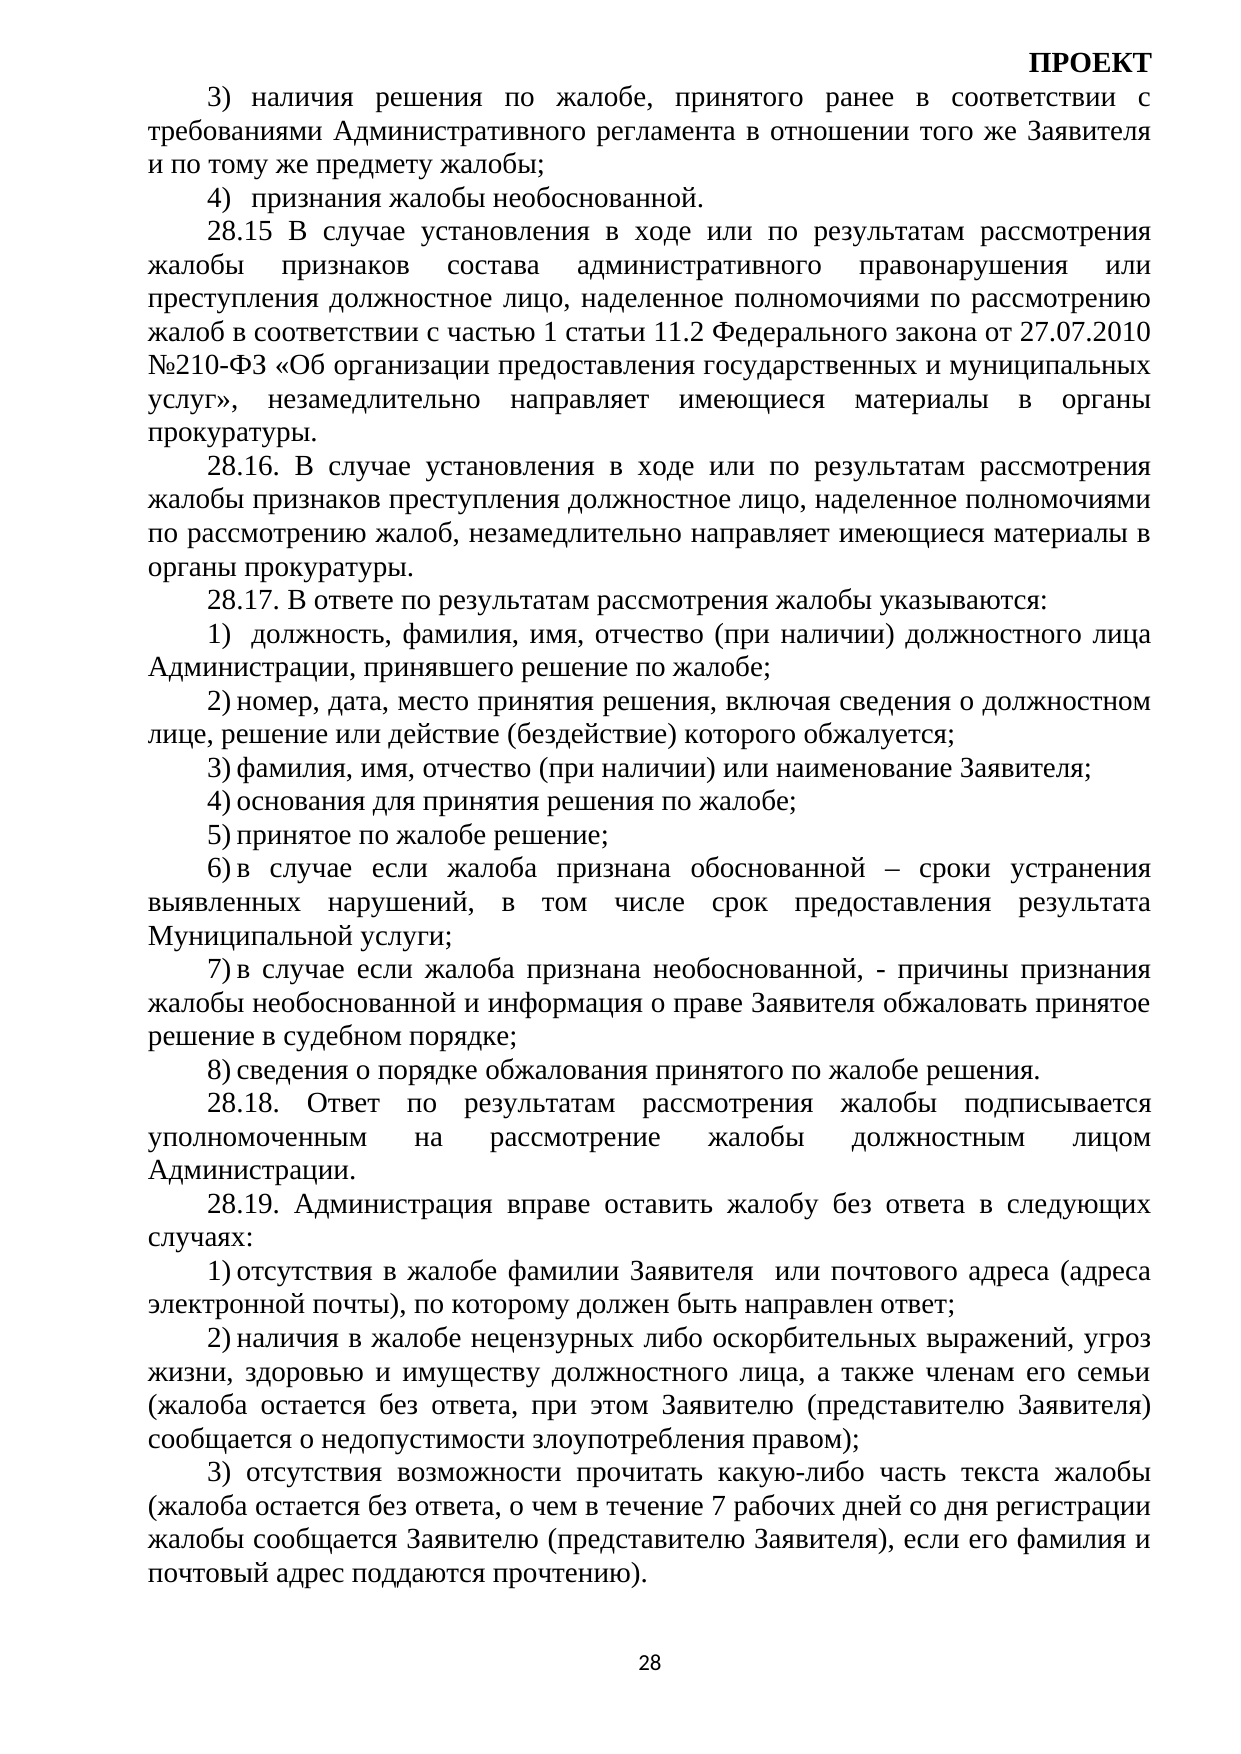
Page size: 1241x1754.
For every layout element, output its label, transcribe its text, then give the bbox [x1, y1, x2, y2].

list отсутствия в жалобе фамилии Заявителя или почтового адреса (адреса электронной почты), по которому должен быть направлен ответ; [148, 1253, 1152, 1320]
list принятое по жалобе решение; [148, 817, 1152, 851]
list 3) отсутствия возможности прочитать какую-либо часть текста жалобы (жалоба остается без ответа, о чем в течение 7 рабочих дней со дня регистрации жалобы сообщается Заявителю (представителю Заявителя), если его фамилия и почтовый адрес поддаются прочтению). [148, 1454, 1152, 1588]
list основания для принятия решения по жалобе; [148, 783, 1152, 817]
list в случае если жалоба признана необоснованной, - причины признания жалобы необоснованной и информация о праве Заявителя обжаловать принятое решение в судебном порядке; [148, 951, 1152, 1052]
list 28.18. Ответ по результатам рассмотрения жалобы подписывается уполномоченным на рассмотрение жалобы должностным лицом Администрации. [148, 1085, 1152, 1186]
list должность, фамилия, имя, отчество (при наличии) должностного лица Администрации, принявшего решение по жалобе; [148, 616, 1152, 683]
list 28.19. Администрация вправе оставить жалобу без ответа в следующих случаях: [148, 1186, 1152, 1253]
list в случае если жалоба признана обоснованной – сроки устранения выявленных нарушений, в том числе срок предоставления результата Муниципальной услуги; [148, 851, 1152, 951]
list признания жалобы необоснованной. [148, 180, 1152, 213]
list наличия решения по жалобе, принятого ранее в соответствии с требованиями Административного регламента в отношении того же Заявителя и по тому же предмету жалобы; [148, 79, 1152, 180]
list 28.15 В случае установления в ходе или по результатам рассмотрения жалобы признаков состава административного правонарушения или преступления должностное лицо, наделенное полномочиями по рассмотрению жалоб в соответствии с частью 1 статьи 11.2 Федерального закона от 27.07.2010 №210-ФЗ «Об организации предоставления государственных и муниципальных услуг», незамедлительно направляет имеющиеся материалы в органы прокуратуры. [148, 213, 1152, 448]
list 28.16. В случае установления в ходе или по результатам рассмотрения жалобы признаков преступления должностное лицо, наделенное полномочиями по рассмотрению жалоб, незамедлительно направляет имеющиеся материалы в органы прокуратуры. [148, 448, 1152, 582]
list номер, дата, место принятия решения, включая сведения о должностном лице, решение или действие (бездействие) которого обжалуется; [148, 683, 1152, 750]
list фамилия, имя, отчество (при наличии) или наименование Заявителя; [148, 750, 1152, 783]
list 28.17. В ответе по результатам рассмотрения жалобы указываются: [148, 582, 1152, 616]
list сведения о порядке обжалования принятого по жалобе решения. [148, 1052, 1152, 1085]
list наличия в жалобе нецензурных либо оскорбительных выражений, угроз жизни, здоровью и имуществу должностного лица, а также членам его семьи (жалоба остается без ответа, при этом Заявителю (представителю Заявителя) сообщается о недопустимости злоупотребления правом); [148, 1320, 1152, 1454]
